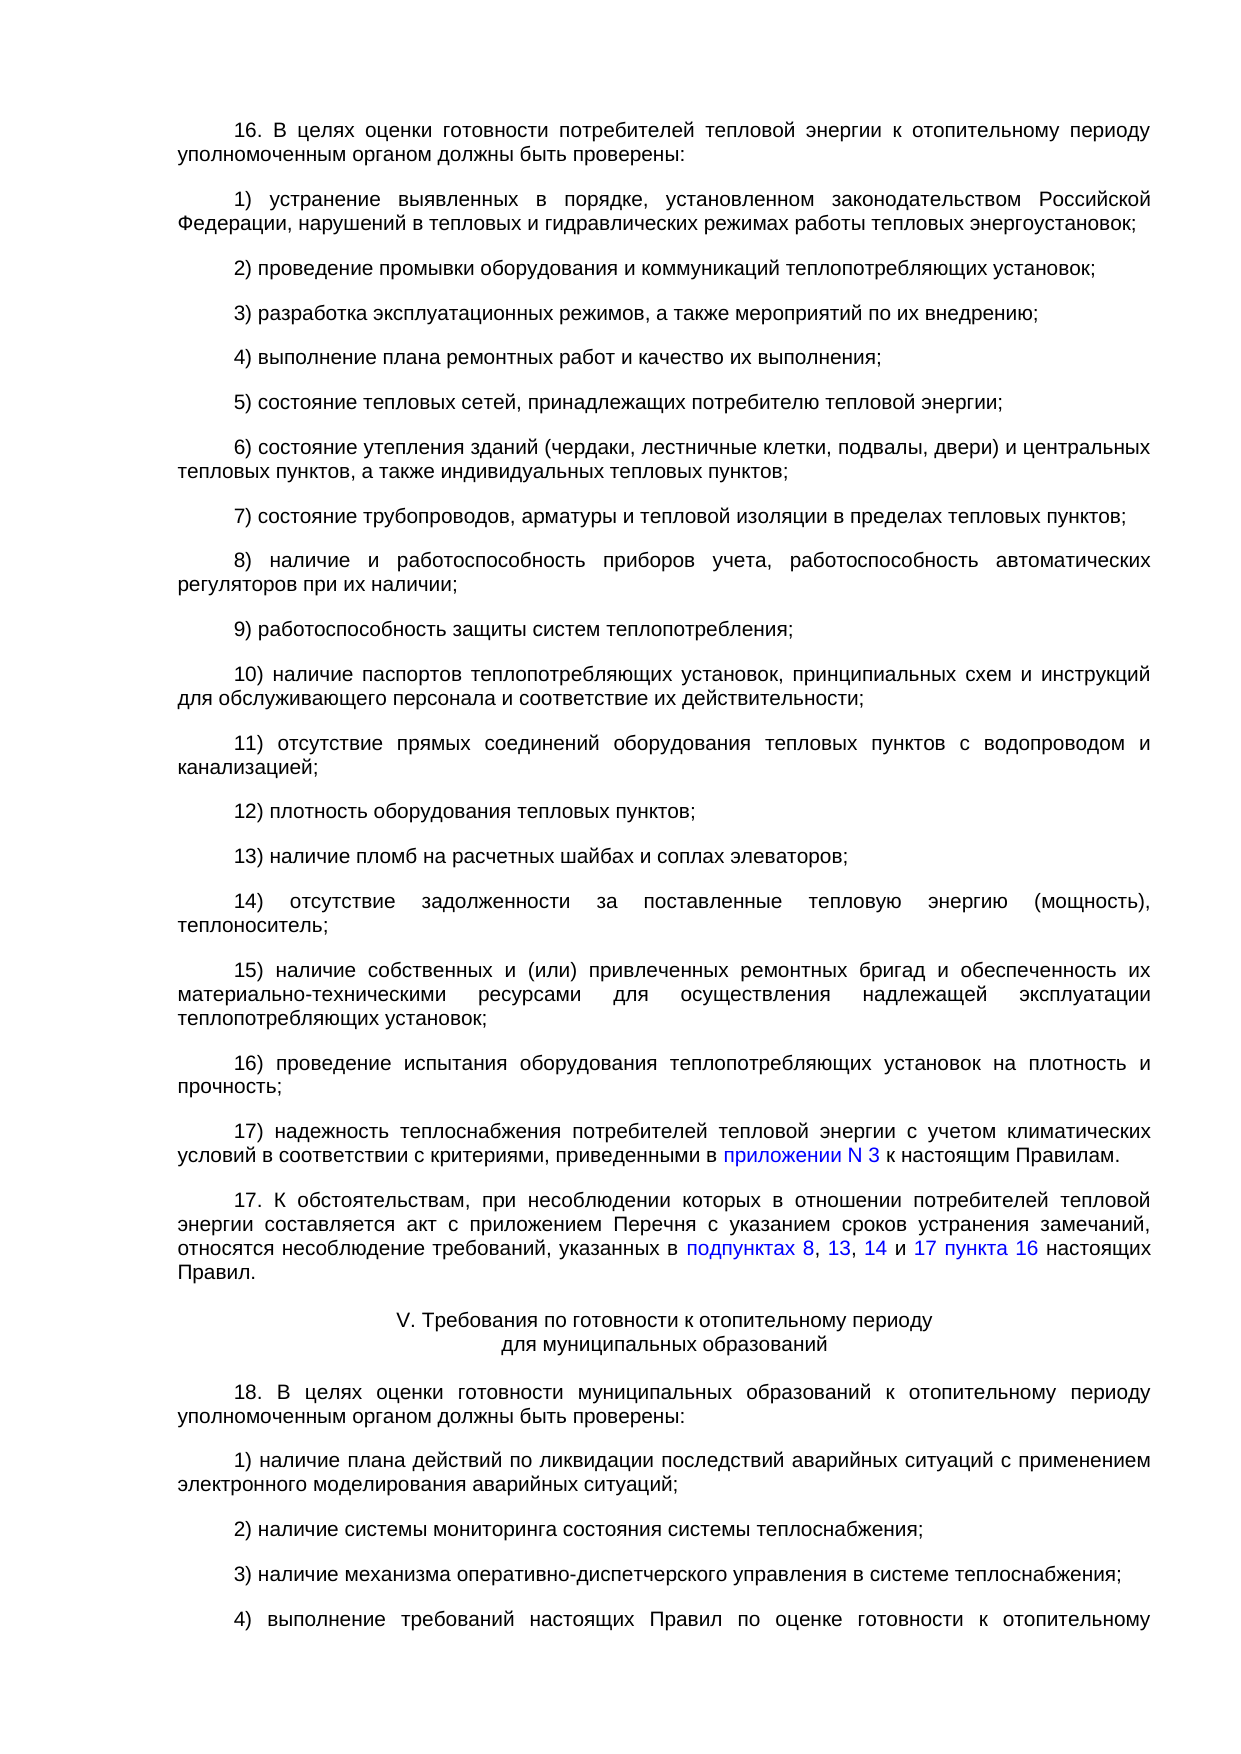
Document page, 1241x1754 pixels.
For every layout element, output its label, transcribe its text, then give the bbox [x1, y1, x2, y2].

text 9) работоспособность защиты систем теплопотребления; [177, 617, 1152, 641]
text 17. К обстоятельствам, при несоблюдении которых в отношении потребителей тепловой энергии составляется акт с приложением Перечня с указанием сроков устранения замечаний, относятся несоблюдение требований, указанных в подпунктах 8, 13, 14 и 17 пункта 16 настоящих Правил. [177, 1188, 1152, 1284]
text 16. В целях оценки готовности потребителей тепловой энергии к отопительному периоду уполномоченным органом должны быть проверены: [177, 118, 1152, 166]
text 11) отсутствие прямых соединений оборудования тепловых пунктов с водопроводом и канализацией; [177, 731, 1152, 778]
text 16) проведение испытания оборудования теплопотребляющих установок на плотность и прочность; [177, 1050, 1152, 1098]
text 7) состояние трубопроводов, арматуры и тепловой изоляции в пределах тепловых пунктов; [177, 503, 1152, 527]
text 4) выполнение плана ремонтных работ и качество их выполнения; [177, 345, 1152, 369]
text 13) наличие пломб на расчетных шайбах и соплах элеваторов; [177, 844, 1152, 868]
text 10) наличие паспортов теплопотребляющих установок, принципиальных схем и инструкций для обслуживающего персонала и соответствие их действительности; [177, 662, 1152, 710]
text 17) надежность теплоснабжения потребителей тепловой энергии с учетом климатических условий в соответствии с критериями, приведенными в приложении N 3 к настоящим Правилам. [177, 1119, 1152, 1167]
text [177, 1607, 1152, 1631]
text 18. В целях оценки готовности муниципальных образований к отопительному периоду уполномоченным органом должны быть проверены: [177, 1379, 1152, 1427]
text 1) наличие плана действий по ликвидации последствий аварийных ситуаций с применением электронного моделирования аварийных ситуаций; [177, 1448, 1152, 1496]
text для муниципальных образований [177, 1332, 1152, 1356]
text 8) наличие и работоспособность приборов учета, работоспособность автоматических регуляторов при их наличии; [177, 548, 1152, 596]
text 2) проведение промывки оборудования и коммуникаций теплопотребляющих установок; [177, 256, 1152, 279]
text 5) состояние тепловых сетей, принадлежащих потребителю тепловой энергии; [177, 390, 1152, 414]
text 2) наличие системы мониторинга состояния системы теплоснабжения; [177, 1517, 1152, 1541]
text 12) плотность оборудования тепловых пунктов; [177, 799, 1152, 823]
text 3) разработка эксплуатационных режимов, а также мероприятий по их внедрению; [177, 300, 1152, 324]
text V. Требования по готовности к отопительному периоду [177, 1308, 1152, 1332]
text 6) состояние утепления зданий (чердаки, лестничные клетки, подвалы, двери) и центральных тепловых пунктов, а также индивидуальных тепловых пунктов; [177, 435, 1152, 483]
text 15) наличие собственных и (или) привлеченных ремонтных бригад и обеспеченность их материально-техническими ресурсами для осуществления надлежащей эксплуатации теплопотребляющих установок; [177, 958, 1152, 1029]
text 14) отсутствие задолженности за поставленные тепловую энергию (мощность), теплоноситель; [177, 889, 1152, 937]
text 3) наличие механизма оперативно-диспетчерского управления в системе теплоснабжения; [177, 1562, 1152, 1586]
text 1) устранение выявленных в порядке, установленном законодательством Российской Федерации, нарушений в тепловых и гидравлических режимах работы тепловых энергоустановок; [177, 187, 1152, 235]
